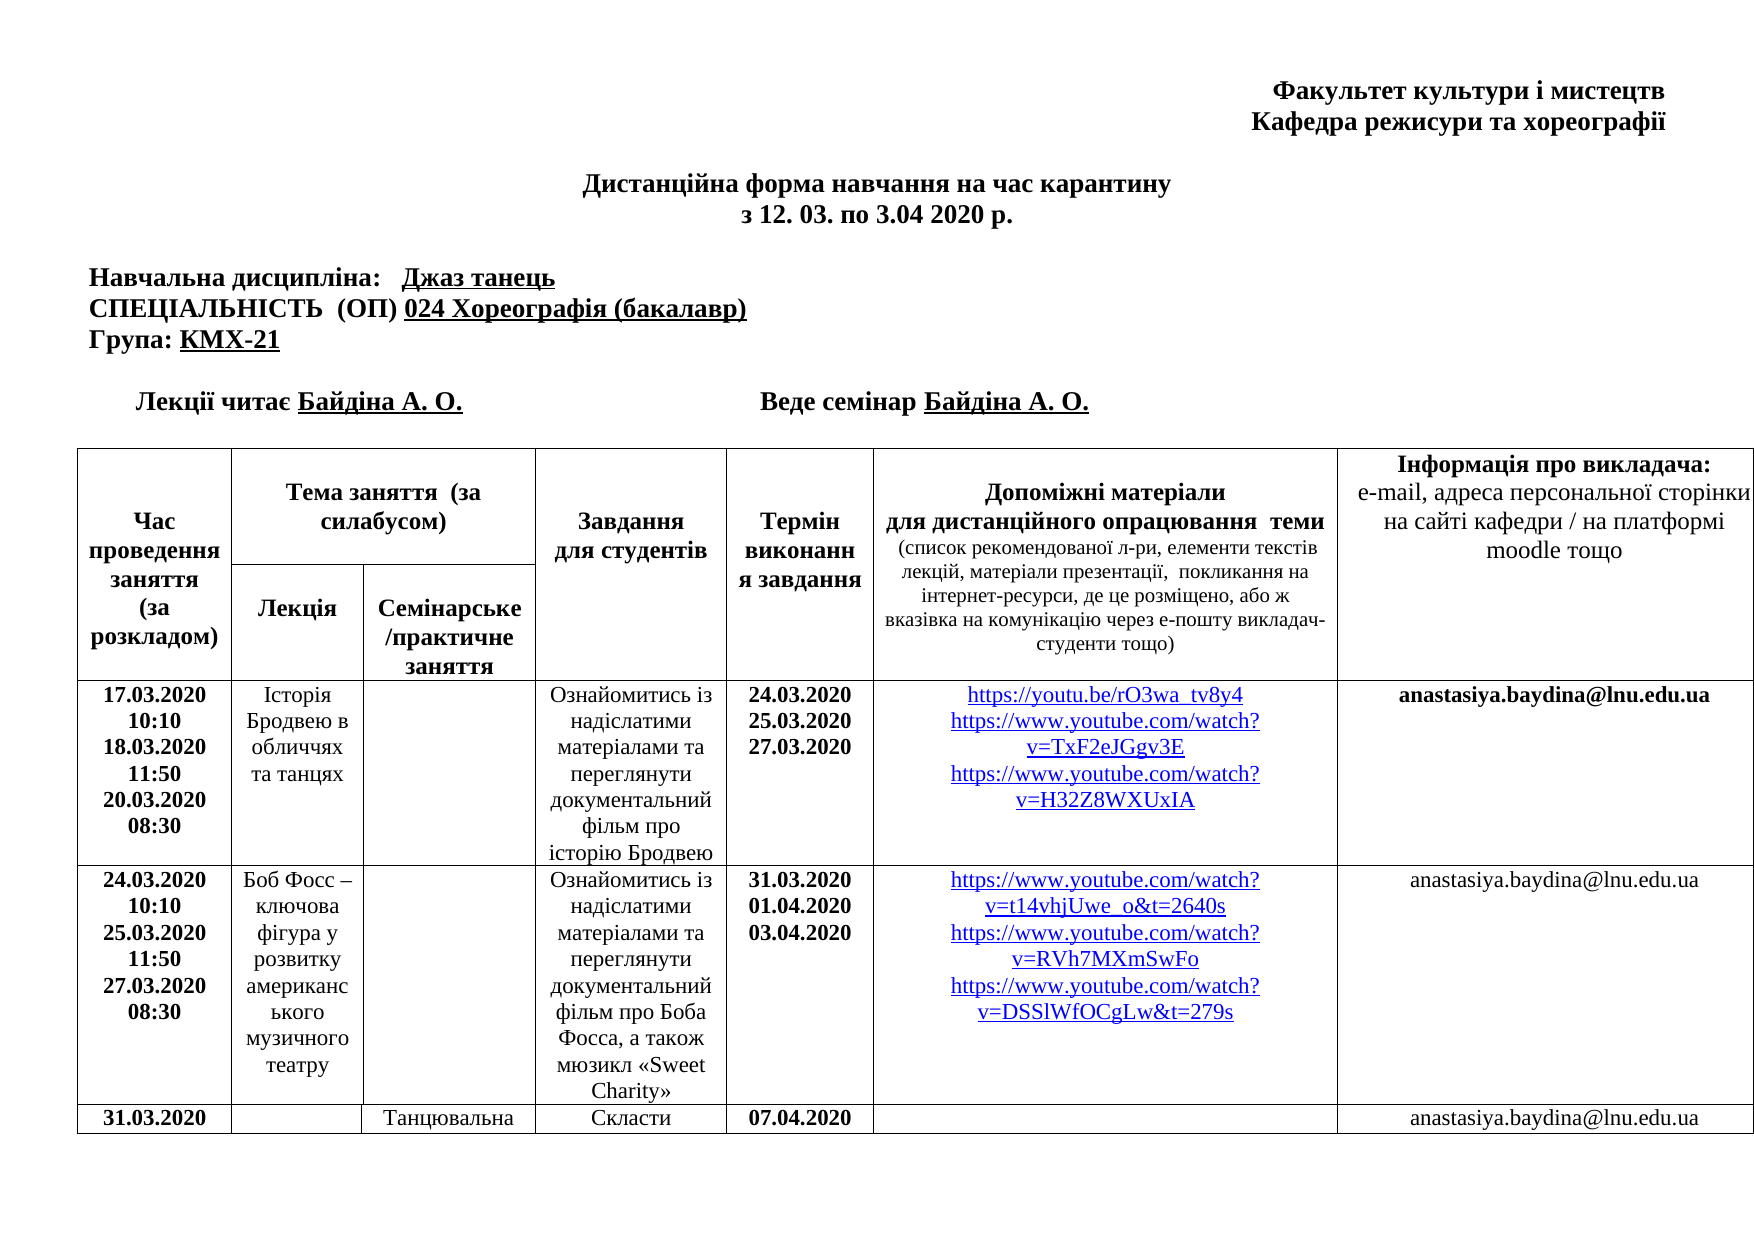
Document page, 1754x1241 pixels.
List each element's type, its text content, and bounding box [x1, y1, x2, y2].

table_cell Боб Фосс – ключова фігура у розвитку американського музичного театру [232, 866, 363, 1103]
table_header Тема заняття (за силабусом) [232, 449, 535, 564]
text Навчальна дисципліна: Джаз танець [88, 261, 1665, 292]
text Дистанційна форма навчання на час карантину [88, 167, 1665, 198]
table_cell https://youtu.be/rO3wa_tv8y4 https://www.youtube.com/watch?v=TxF2eJGgv3E https://www.youtube.com/watch?v=H32Z8WXUxIA [874, 681, 1337, 865]
table_header Інформація про викладача: e-mail, адреса персональної сторінки на сайті кафедри / на платформі moodle тощо [1338, 449, 1753, 680]
table_cell [874, 1105, 1337, 1133]
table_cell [536, 1105, 726, 1133]
table_cell Ознайомитись із надіслатими матеріалами та переглянути документальний фільм про історію Бродвею [536, 681, 726, 865]
text з 12. 03. по 3.04 2020 р. [88, 198, 1665, 229]
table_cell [727, 1105, 873, 1133]
table_header Завдання для студентів [536, 449, 726, 680]
text Кафедра режисури та хореографії [88, 105, 1665, 136]
table_cell 31.03.2020 01.04.2020 03.04.2020 [727, 866, 873, 1103]
table_cell Ознайомитись із надіслатими матеріалами та переглянути документальний фільм про Боба Фосса, а також мюзикл «Sweet Charity» [536, 866, 726, 1103]
table_header Час проведення заняття (за розкладом) [78, 449, 231, 680]
text Лекції читає Байдіна А. О. Веде семінар Байдіна А. О. [88, 385, 1665, 416]
table_cell Історія Бродвею в обличчях та танцях [232, 681, 363, 865]
table_cell 17.03.2020 10:10 18.03.2020 11:50 20.03.2020 08:30 [78, 681, 231, 865]
table_cell Лекція [232, 565, 363, 680]
table_cell [364, 681, 535, 865]
table_cell [364, 866, 535, 1103]
table_cell anastasiya.baydina@lnu.edu.ua [1338, 681, 1753, 865]
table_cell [1338, 1105, 1753, 1133]
text СПЕЦІАЛЬНІСТЬ (ОП) 024 Хореографія (бакалавр) [88, 292, 1665, 323]
text Група: КМХ-21 [88, 323, 1665, 354]
table_cell Семінарське /практичне заняття [364, 565, 535, 680]
table_cell https://www.youtube.com/watch?v=t14vhjUwe_o&t=2640s https://www.youtube.com/watch?v=RVh7MXmSwFo https://www.youtube.com/watch?v=DSSlWfOCgLw&t=279s [874, 866, 1337, 1103]
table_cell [362, 1105, 535, 1133]
table_cell anastasiya.baydina@lnu.edu.ua [1338, 866, 1753, 1103]
text Факультет культури і мистецтв [88, 74, 1665, 105]
table_cell [232, 1105, 361, 1133]
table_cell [78, 1105, 231, 1133]
table_header Допоміжні матеріали для дистанційного опрацювання теми (список рекомендованої л-ри, елементи текстів лекцій, матеріали презентації, покликання на інтернет-ресурси, де це розміщено, або ж вказівка на комунікацію через е-пошту викладач-студенти тощо) [874, 449, 1337, 680]
table_header Термін виконання завдання [727, 449, 873, 680]
table_cell 24.03.2020 25.03.2020 27.03.2020 [727, 681, 873, 865]
table_cell 24.03.2020 10:10 25.03.2020 11:50 27.03.2020 08:30 [78, 866, 231, 1103]
